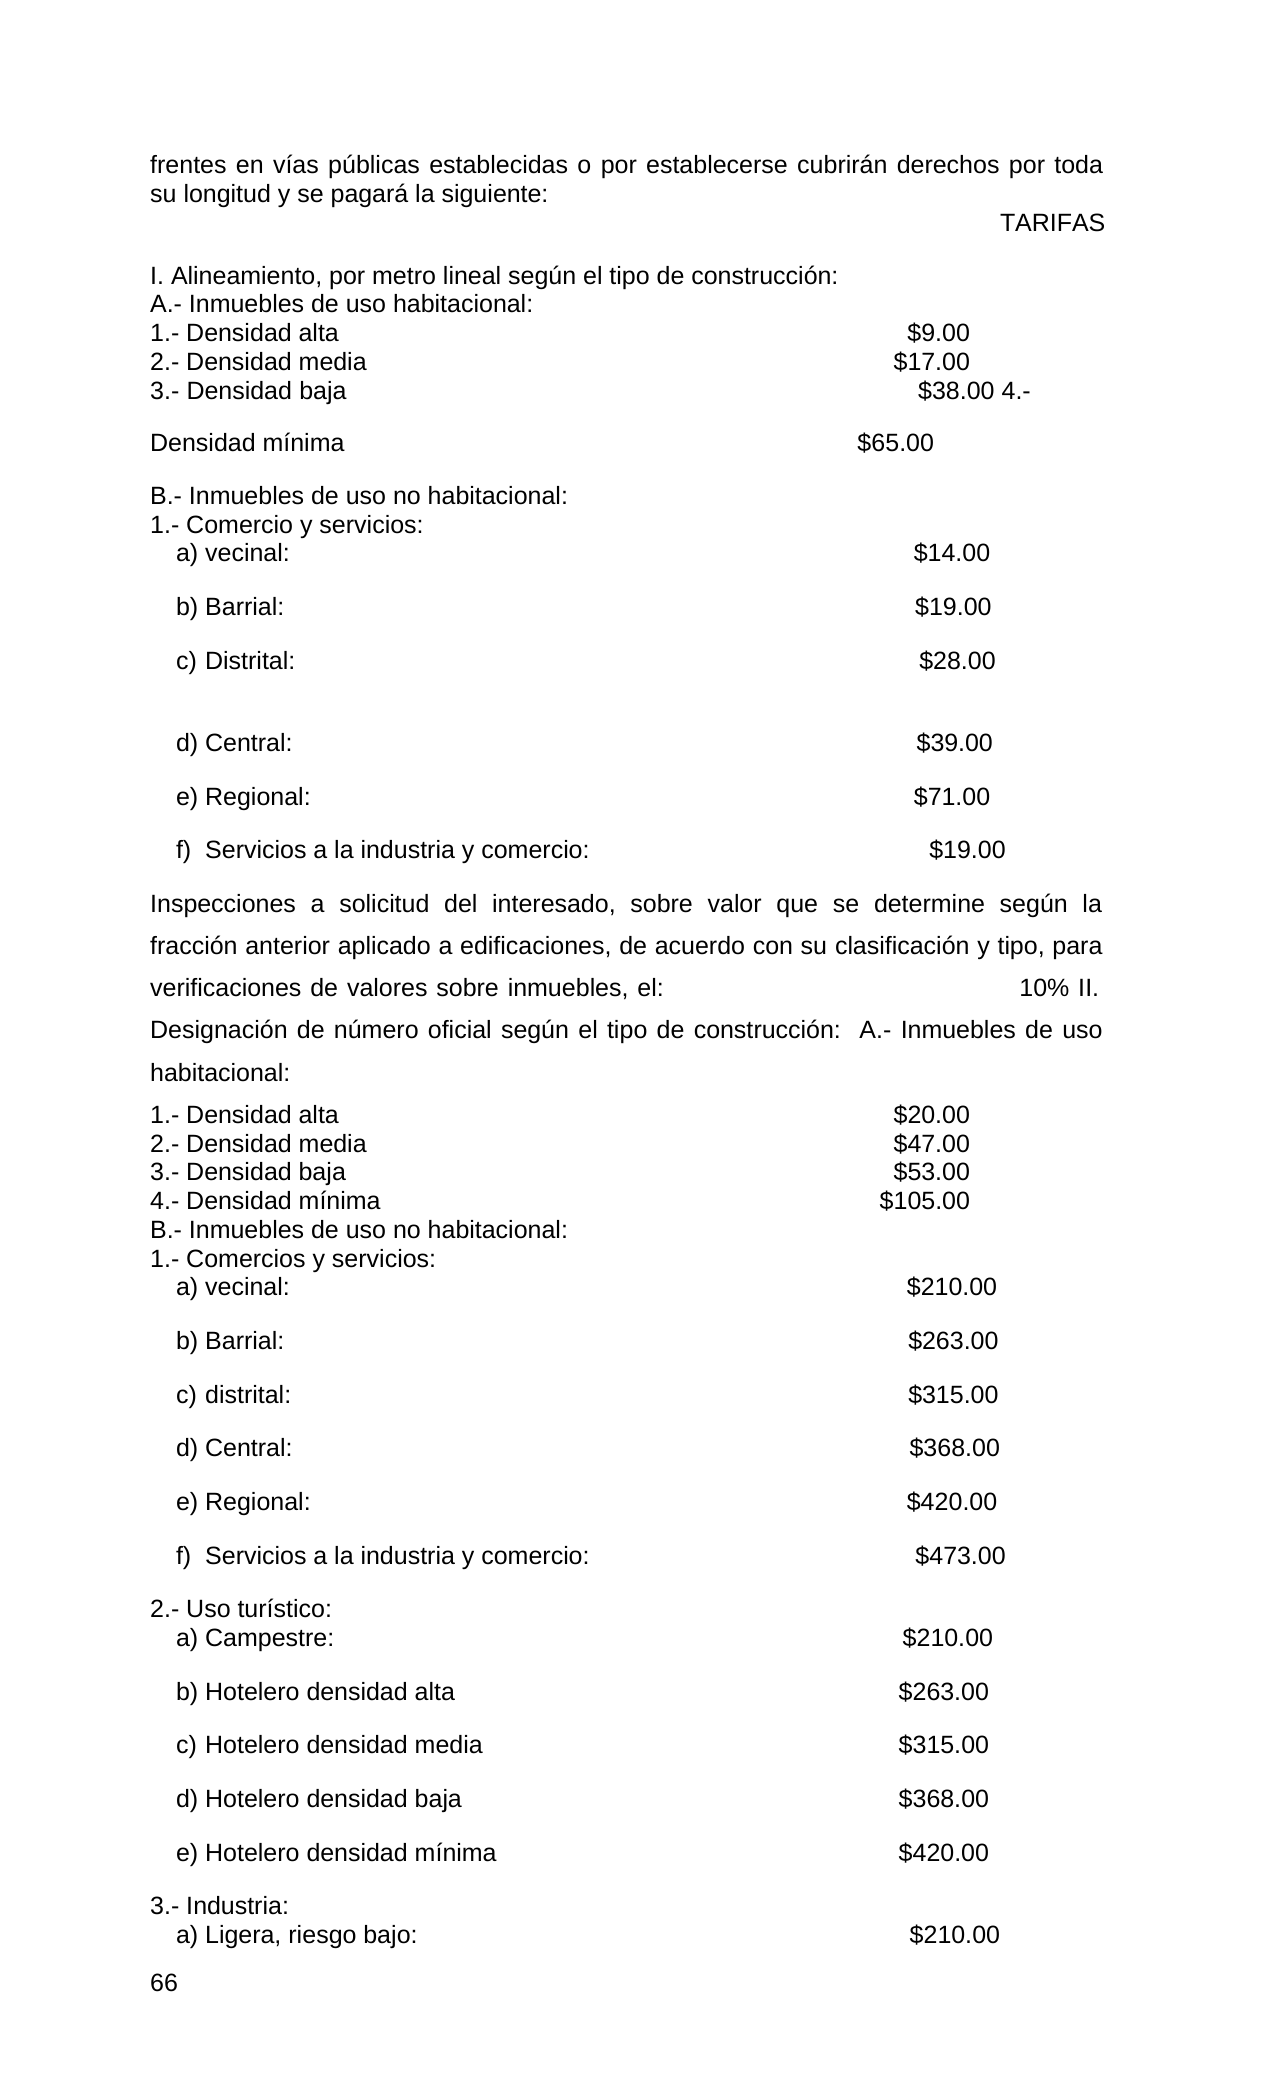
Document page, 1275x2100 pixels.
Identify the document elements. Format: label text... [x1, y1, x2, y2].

list Campestre: $210.00 [176, 1623, 1125, 1652]
text 1.- Comercios y servicios: [150, 1244, 1125, 1272]
text 3.- Densidad baja $53.00 [150, 1157, 1125, 1186]
list Central: $368.00 [176, 1433, 1125, 1462]
text 1.- Densidad alta $9.00 [150, 318, 1125, 347]
list Hotelero densidad alta $263.00 [176, 1677, 1125, 1705]
list Servicios a la industria y comercio: $19.00 [176, 835, 1125, 864]
text 3.- Industria: [150, 1891, 1125, 1920]
list Hotelero densidad mínima $420.00 [176, 1838, 1125, 1866]
list Hotelero densidad media $315.00 [176, 1730, 1125, 1759]
text 2.- Densidad media $47.00 [150, 1129, 1125, 1157]
list Central: $39.00 [176, 728, 1125, 757]
text B.- Inmuebles de uso no habitacional: [150, 1215, 1125, 1244]
list Regional: $71.00 [176, 782, 1125, 810]
text B.- Inmuebles de uso no habitacional: [150, 481, 1125, 509]
text Inspecciones a solicitud del interesado, sobre valor que se determine según la fracción anterior aplicado a edificaciones, de acuerdo con su clasificación y tipo, para verificaciones de valores sobre inmuebles, el: 10% II. Designación de número oficial según el tipo de construcción: A.- Inmuebles de uso habitacional: [150, 889, 1104, 1086]
text A.- Inmuebles de uso habitacional: [150, 289, 1125, 318]
text I. Alineamiento, por metro lineal según el tipo de construcción: [150, 261, 1125, 289]
list Servicios a la industria y comercio: $473.00 [176, 1541, 1125, 1569]
text 2.- Uso turístico: [150, 1594, 1125, 1623]
list Barrial: $263.00 [176, 1326, 1125, 1355]
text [150, 150, 1105, 207]
text TARIFAS [150, 207, 1105, 236]
list Barrial: $19.00 [176, 592, 1125, 621]
list vecinal: $210.00 [176, 1272, 1125, 1301]
text 3.- Densidad baja $38.00 4.- Densidad mínima $65.00 [150, 376, 1035, 457]
text 1.- Comercio y servicios: [150, 509, 1125, 538]
list Distrital: $28.00 [176, 646, 1125, 674]
list distrital: $315.00 [176, 1380, 1125, 1408]
list Regional: $420.00 [176, 1487, 1125, 1516]
text 4.- Densidad mínima $105.00 [150, 1186, 1125, 1215]
list vecinal: $14.00 [176, 538, 1125, 567]
list Ligera, riesgo bajo: $210.00 [176, 1920, 1125, 1949]
list Hotelero densidad baja $368.00 [176, 1784, 1125, 1813]
text 2.- Densidad media $17.00 [150, 347, 1125, 376]
text 1.- Densidad alta $20.00 [150, 1100, 1125, 1129]
